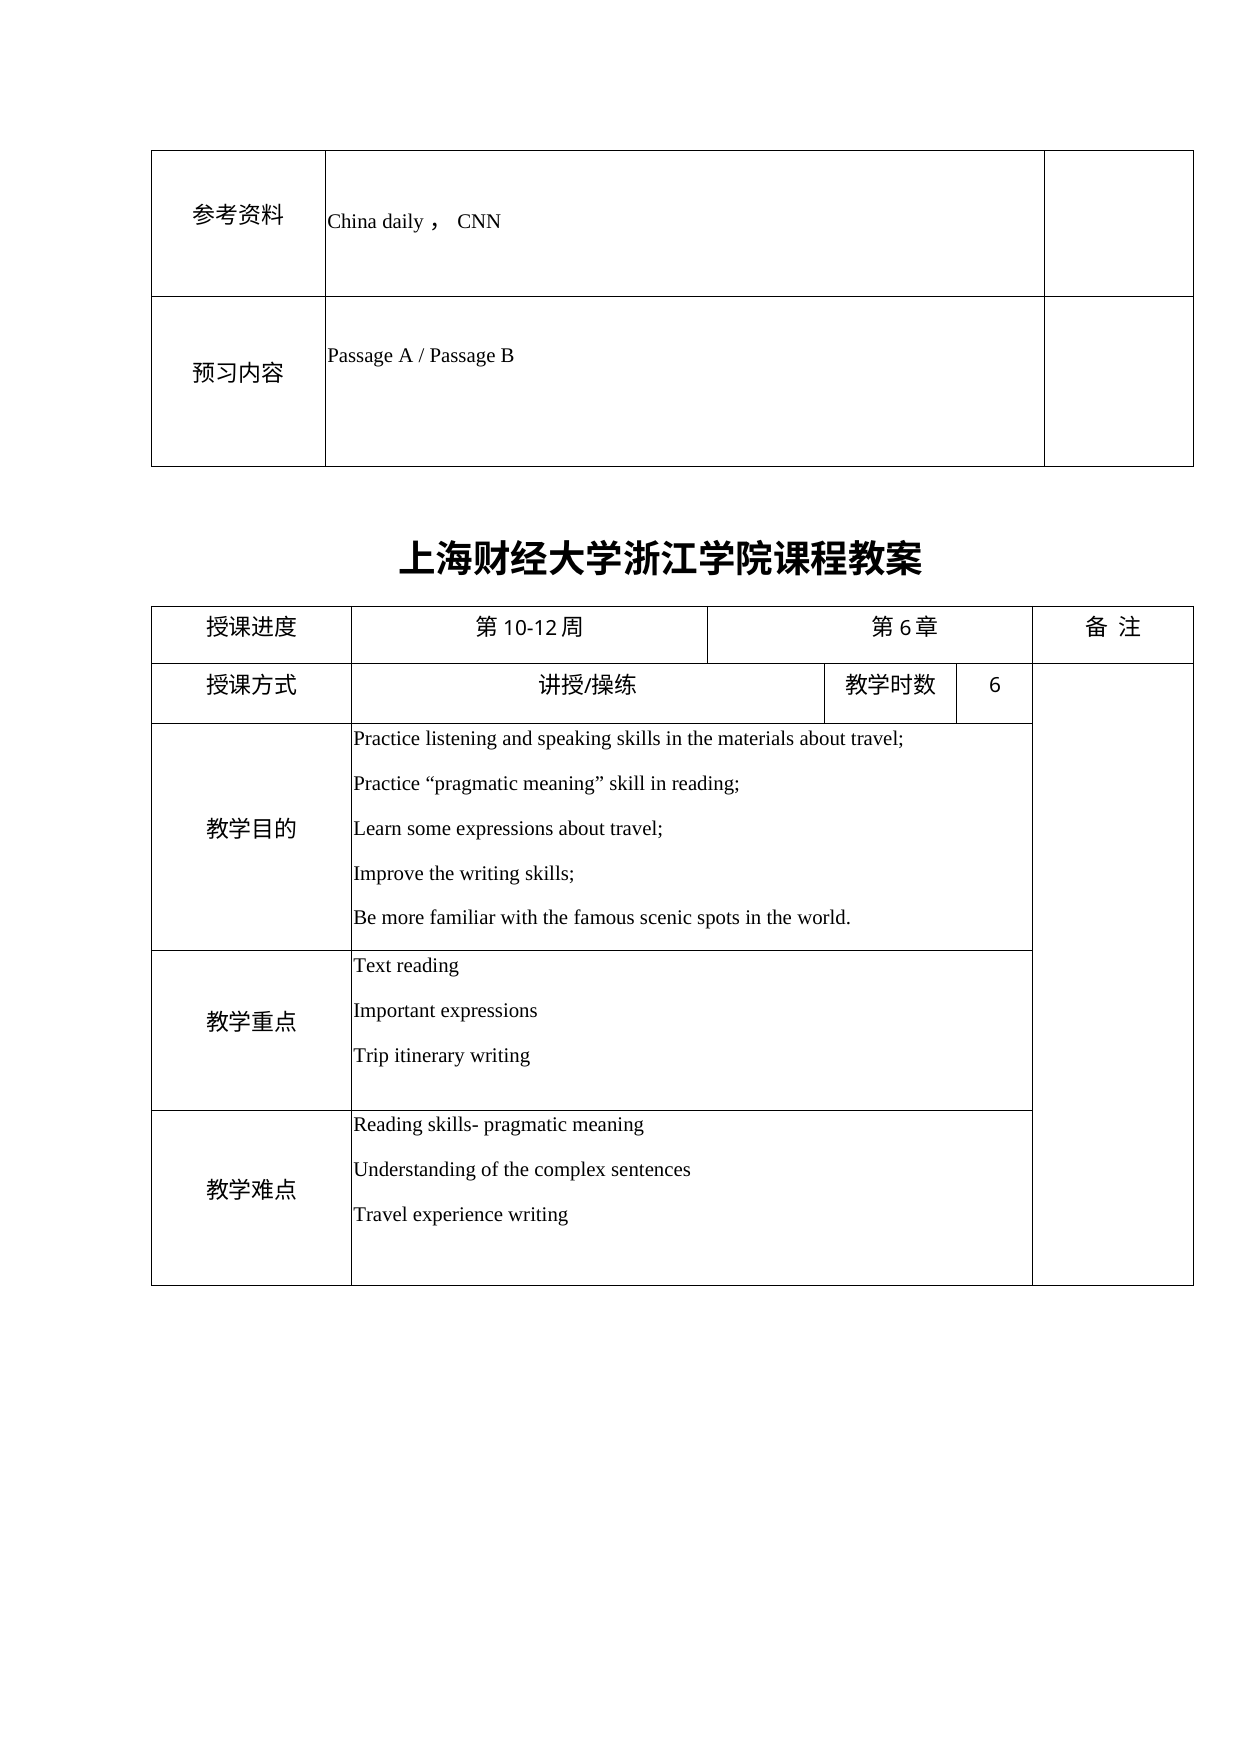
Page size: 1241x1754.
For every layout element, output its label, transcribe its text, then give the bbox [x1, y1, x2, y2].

table_cell Reading skills- pragmatic meaning Understanding of the complex sentences Travel experience writing [352, 1111, 1032, 1285]
table_header 上海财经大学浙江学院课程教案 [152, 526, 1193, 606]
table_cell Practice listening and speaking skills in the materials about travel; Practice “pragmatic meaning” skill in reading; Learn some expressions about travel; Improve the writing skills; Be more familiar with the famous scenic spots in the world. [352, 724, 1032, 950]
table_cell 第 6章 [708, 607, 1032, 663]
table_cell [1045, 297, 1193, 466]
table_cell 第 10-12周 [352, 607, 707, 663]
table_cell China daily ， CNN [326, 151, 1044, 296]
table_cell Text reading Important expressions Trip itinerary writing [352, 951, 1032, 1110]
table_cell Passage A / Passage B [326, 297, 1044, 466]
table_cell 参考资料 [152, 151, 325, 296]
table_cell 讲授/操练 [352, 664, 824, 723]
table_cell 备 注 [1033, 607, 1193, 663]
table_cell 预习内容 [152, 297, 325, 466]
table_cell 教学时数 [825, 664, 956, 723]
table_cell 授课进度 [152, 607, 351, 663]
table_cell 教学目的 [152, 724, 351, 950]
table_cell 授课方式 [152, 664, 351, 723]
table_cell 教学难点 [152, 1111, 351, 1285]
table_cell 6 [957, 664, 1032, 723]
table_cell [1033, 664, 1193, 1285]
table_cell 教学重点 [152, 951, 351, 1110]
